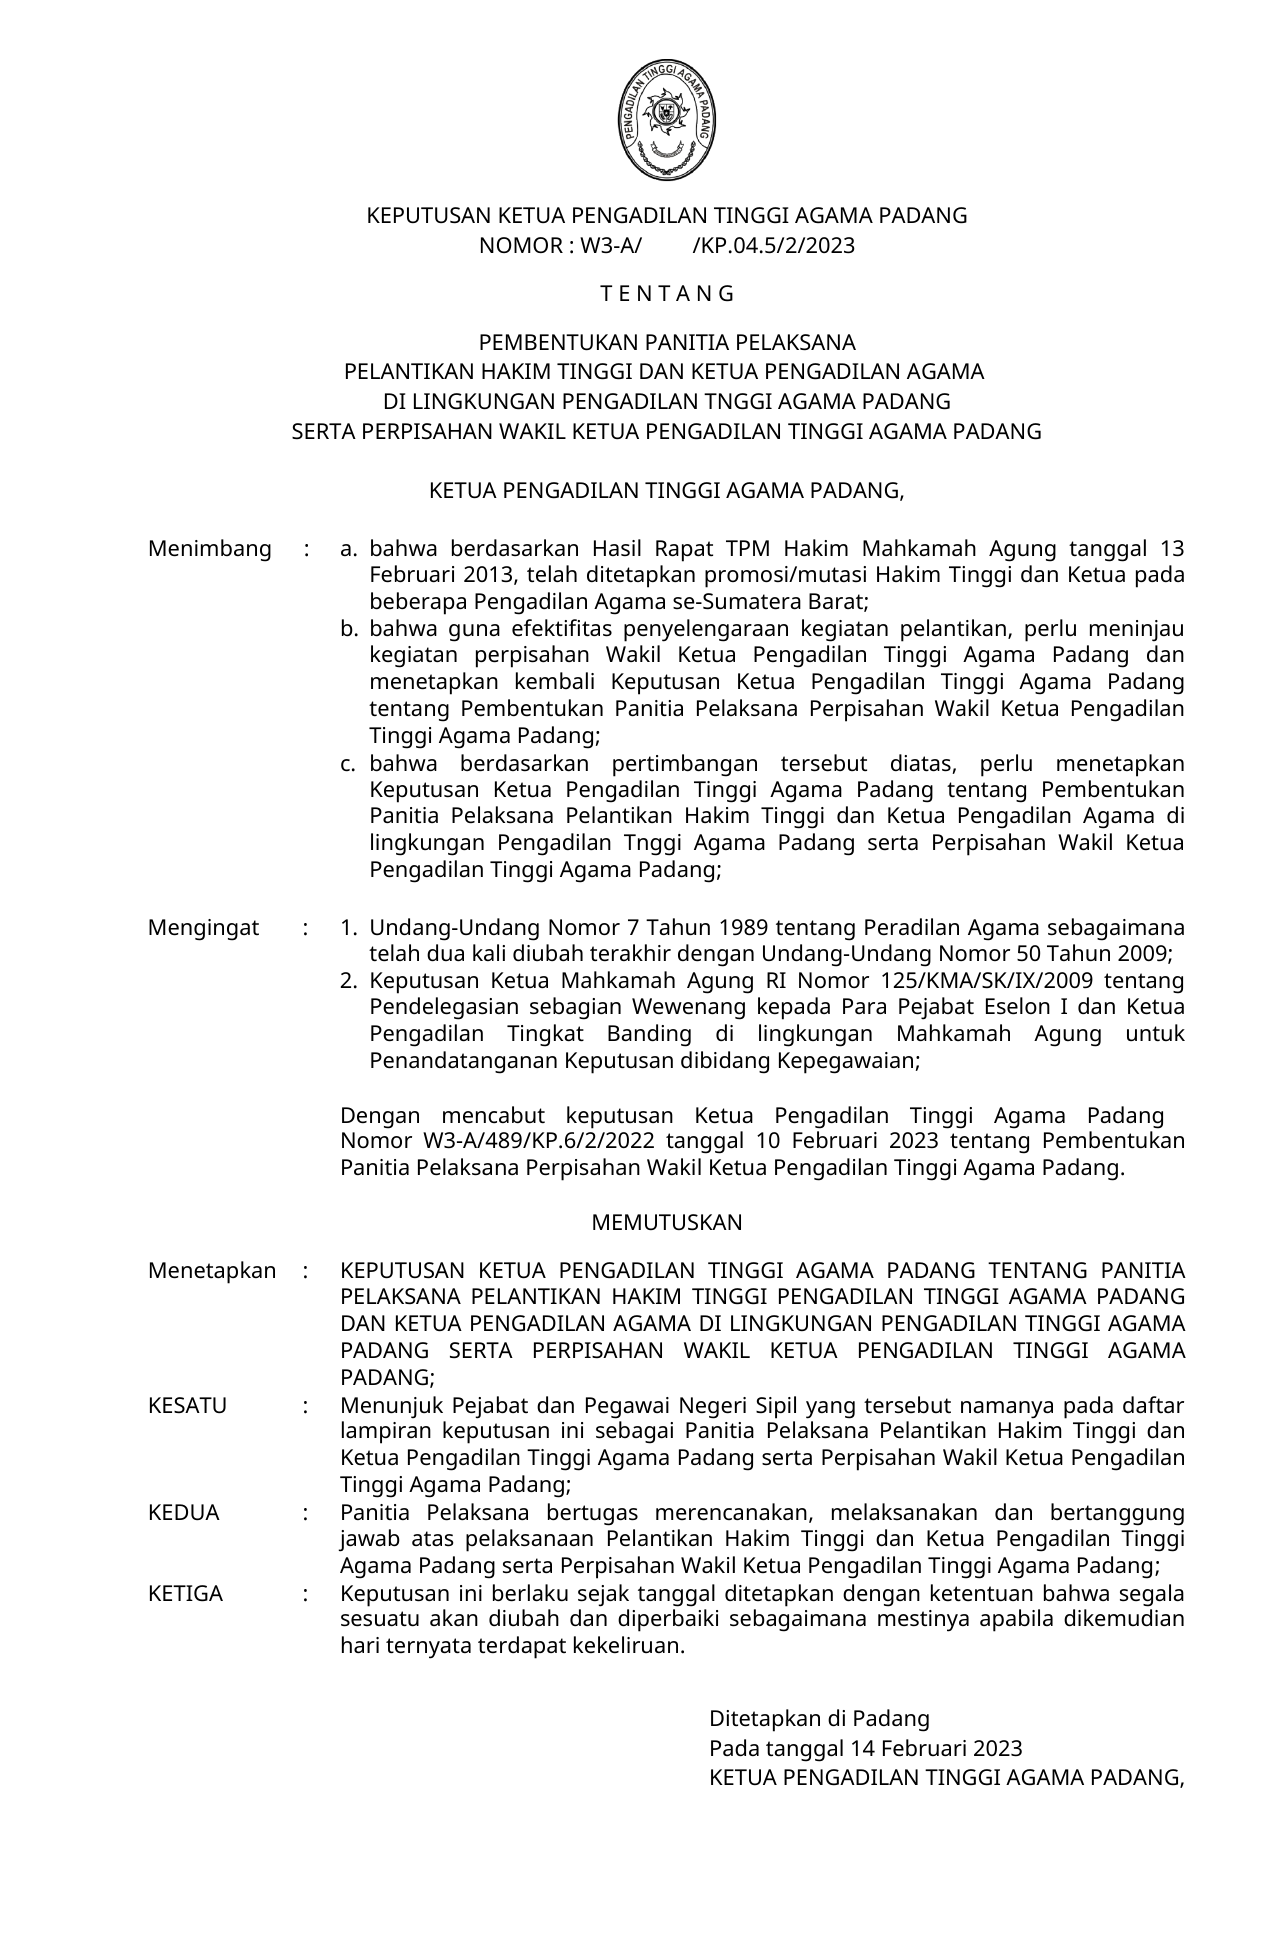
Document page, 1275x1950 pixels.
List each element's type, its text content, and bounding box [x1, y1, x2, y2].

text T E N T A N G [148, 278, 1186, 308]
text Pada tanggal 14 Februari 2023 [709, 1732, 1186, 1762]
picture [617, 59, 717, 182]
text SERTA PERPISAHAN WAKIL KETUA PENGADILAN TINGGI AGAMA PADANG [148, 416, 1186, 446]
text NOMOR : W3-A/0000/KP.04.5/2/2023 [148, 230, 1186, 260]
text Menetapkan : KEPUTUSAN KETUA PENGADILAN TINGGI AGAMA PADANG TENTANG PANITIA PELAKSANA PELANTIKAN HAKIM TINGGI PENGADILAN TINGGI AGAMA PADANG DAN KETUA PENGADILAN AGAMA DI LINGKUNGAN PENGADILAN TINGGI AGAMA PADANG SERTA PERPISAHAN WAKIL KETUA PENGADILAN TINGGI AGAMA PADANG; [148, 1257, 1186, 1392]
text Ditetapkan di Padang [709, 1703, 1186, 1732]
text PEMBENTUKAN PANITIA PELAKSANA [148, 326, 1186, 356]
text MEMUTUSKAN [148, 1209, 1186, 1236]
text b. bahwa guna efektifitas penyelengaraan kegiatan pelantikan, perlu meninjau kegiatan perpisahan Wakil Ketua Pengadilan Tinggi Agama Padang dan menetapkan kembali Keputusan Ketua Pengadilan Tinggi Agama Padang tentang Pembentukan Panitia Pelaksana Perpisahan Wakil Ketua Pengadilan Tinggi Agama Padang; [148, 616, 1186, 750]
text KEPUTUSAN KETUA PENGADILAN TINGGI AGAMA PADANG [148, 200, 1186, 230]
list Keputusan Ketua Mahkamah Agung RI Nomor 125/KMA/SK/IX/2009 tentang Pendelegasian sebagian Wewenang kepada Para Pejabat Eselon I dan Ketua Pengadilan Tingkat Banding di lingkungan Mahkamah Agung untuk Penandatanganan Keputusan dibidang Kepegawaian; [339, 967, 1186, 1075]
text KEDUA : Panitia Pelaksana bertugas merencanakan, melaksanakan dan bertanggung jawab atas pelaksanaan Pelantikan Hakim Tinggi dan Ketua Pengadilan Tinggi Agama Padang serta Perpisahan Wakil Ketua Pengadilan Tinggi Agama Padang; [148, 1499, 1186, 1579]
text PELANTIKAN HAKIM TINGGI DAN KETUA PENGADILAN AGAMA DI LINGKUNGAN PENGADILAN TNGGI AGAMA PADANG [148, 356, 1186, 416]
list Dengan mencabut keputusan Ketua Pengadilan Tinggi Agama Padang Nomor W3-A/489/KP.6/2/2022 tanggal 10 Februari 2023 tentang Pembentukan Panitia Pelaksana Perpisahan Wakil Ketua Pengadilan Tinggi Agama Padang. [340, 1102, 1186, 1182]
text KESATU : Menunjuk Pejabat dan Pegawai Negeri Sipil yang tersebut namanya pada daftar lampiran keputusan ini sebagai Panitia Pelaksana Pelantikan Hakim Tinggi dan Ketua Pengadilan Tinggi Agama Padang serta Perpisahan Wakil Ketua Pengadilan Tinggi Agama Padang; [148, 1392, 1186, 1499]
text Menimbang : a. bahwa berdasarkan Hasil Rapat TPM Hakim Mahkamah Agung tanggal 13 Februari 2013, telah ditetapkan promosi/mutasi Hakim Tinggi dan Ketua pada beberapa Pengadilan Agama se-Sumatera Barat; [148, 535, 1186, 616]
text Mengingat : 1. Undang-Undang Nomor 7 Tahun 1989 tentang Peradilan Agama sebagaimana telah dua kali diubah terakhir dengan Undang-Undang Nomor 50 Tahun 2009; [147, 914, 1186, 967]
text KETUA PENGADILAN TINGGI AGAMA PADANG, [709, 1762, 1186, 1792]
text KETIGA : Keputusan ini berlaku sejak tanggal ditetapkan dengan ketentuan bahwa segala sesuatu akan diubah dan diperbaiki sebagaimana mestinya apabila dikemudian hari ternyata terdapat kekeliruan. [148, 1579, 1186, 1660]
text c. bahwa berdasarkan pertimbangan tersebut diatas, perlu menetapkan Keputusan Ketua Pengadilan Tinggi Agama Padang tentang Pembentukan Panitia Pelaksana Pelantikan Hakim Tinggi dan Ketua Pengadilan Agama di lingkungan Pengadilan Tnggi Agama Padang serta Perpisahan Wakil Ketua Pengadilan Tinggi Agama Padang; [148, 750, 1186, 884]
text KETUA PENGADILAN TINGGI AGAMA PADANG, [148, 475, 1186, 505]
